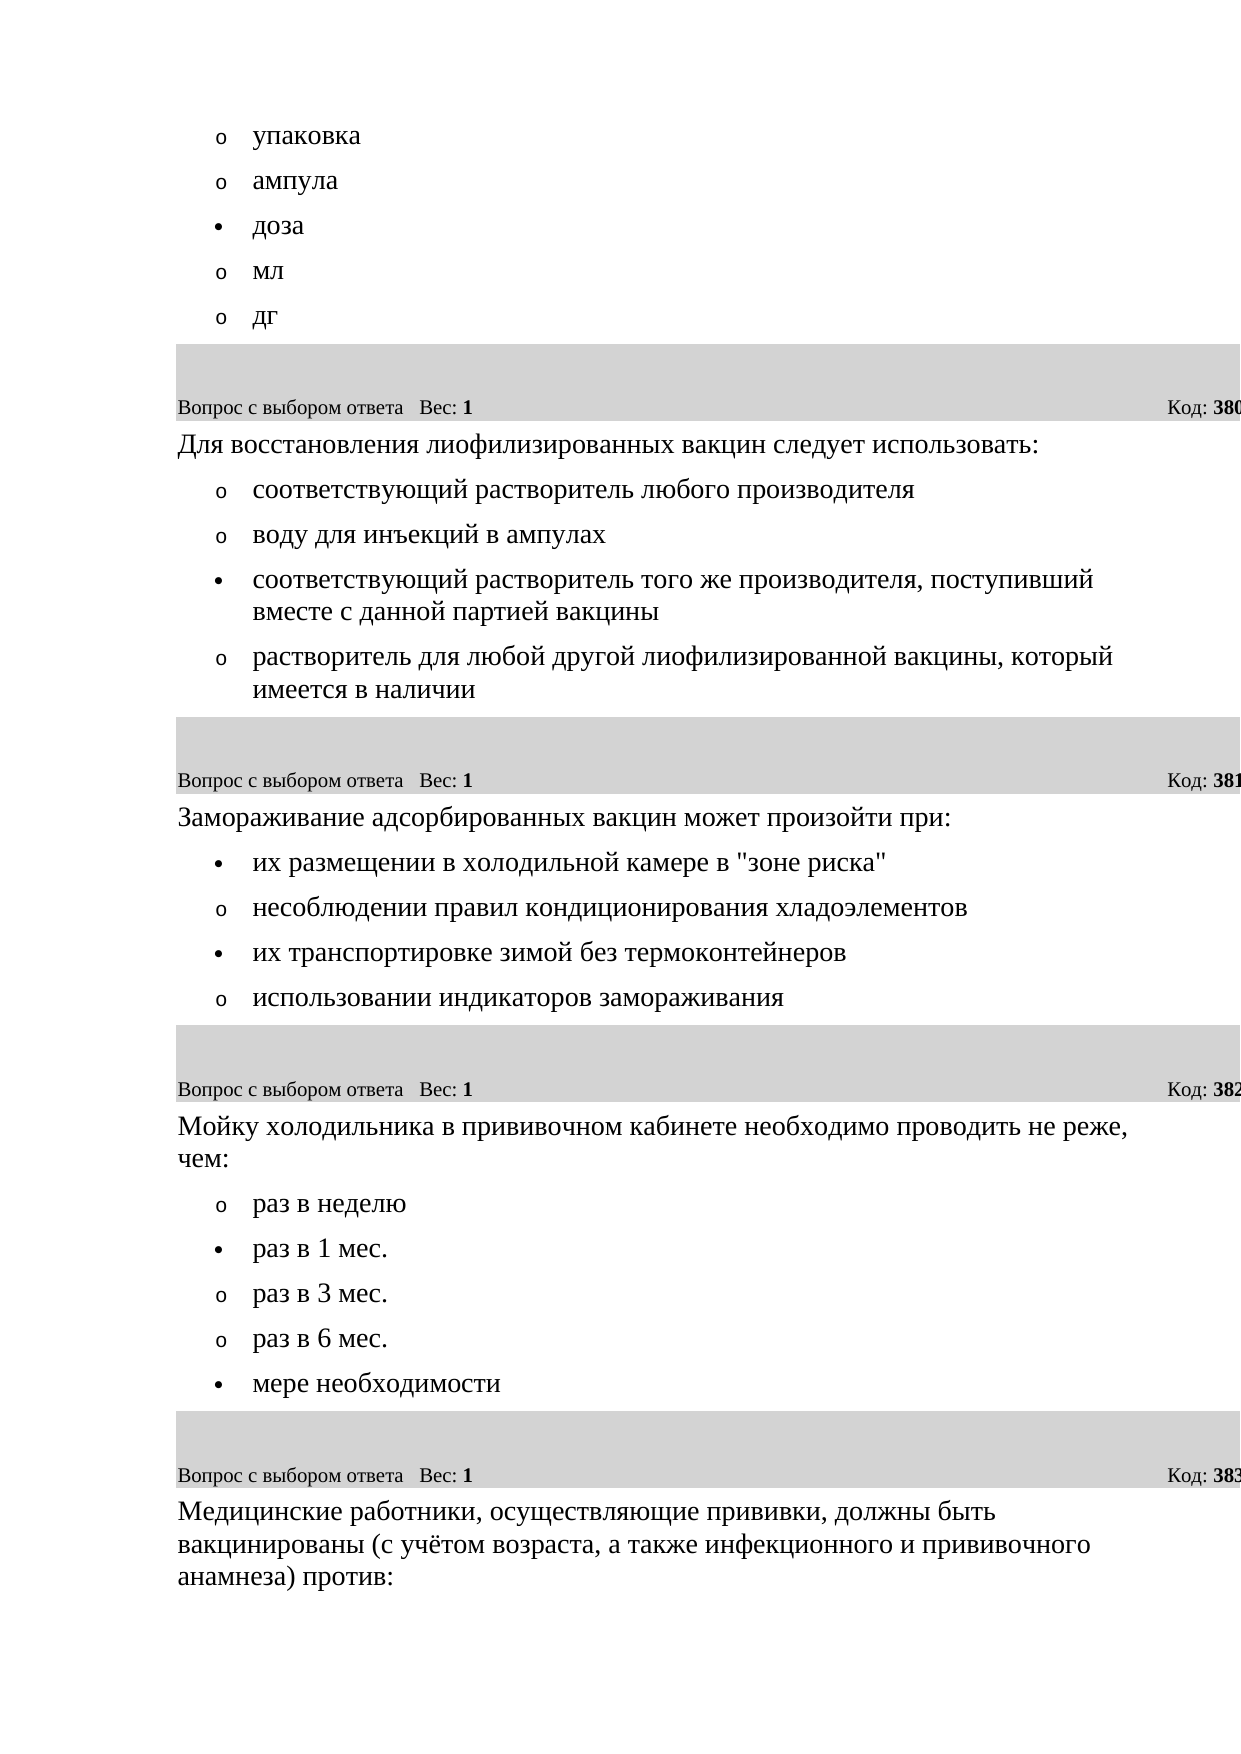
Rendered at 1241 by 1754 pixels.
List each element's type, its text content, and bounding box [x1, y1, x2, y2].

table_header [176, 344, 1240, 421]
list доза [215, 208, 1152, 241]
list несоблюдении правил кондиционирования хладоэлементов [215, 890, 1152, 923]
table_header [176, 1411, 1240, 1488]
list раз в 3 мес. [215, 1276, 1152, 1308]
list ампула [215, 163, 1152, 196]
list упаковка [215, 118, 1152, 151]
text Мойку холодильника в прививочном кабинете необходимо проводить не реже, чем: [177, 1108, 1152, 1173]
list соответствующий растворитель любого производителя [215, 472, 1152, 504]
list раз в 6 мес. [215, 1321, 1152, 1353]
list использовании индикаторов замораживания [215, 980, 1152, 1013]
list мере необходимости [215, 1366, 1152, 1398]
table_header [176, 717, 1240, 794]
text Медицинские работники, осуществляющие прививки, должны быть вакцинированы (с учётом возраста, а также инфекционного и прививочного анамнеза) против: [177, 1494, 1152, 1592]
list соответствующий растворитель того же производителя, поступивший вместе с данной партией вакцины [215, 562, 1152, 627]
list раз в 1 мес. [215, 1231, 1152, 1263]
list воду для инъекций в ампулах [215, 517, 1152, 549]
list дг [215, 298, 1152, 331]
list их размещении в холодильной камере в "зоне риска" [215, 845, 1152, 877]
list мл [215, 253, 1152, 286]
text Для восстановления лиофилизированных вакцин следует использовать: [177, 427, 1152, 459]
list раз в неделю [215, 1186, 1152, 1218]
list их транспортировке зимой без термоконтейнеров [215, 935, 1152, 967]
text Замораживание адсорбированных вакцин может произойти при: [177, 800, 1152, 833]
list растворитель для любой другой лиофилизированной вакцины, который имеется в наличии [215, 639, 1152, 704]
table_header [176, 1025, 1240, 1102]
